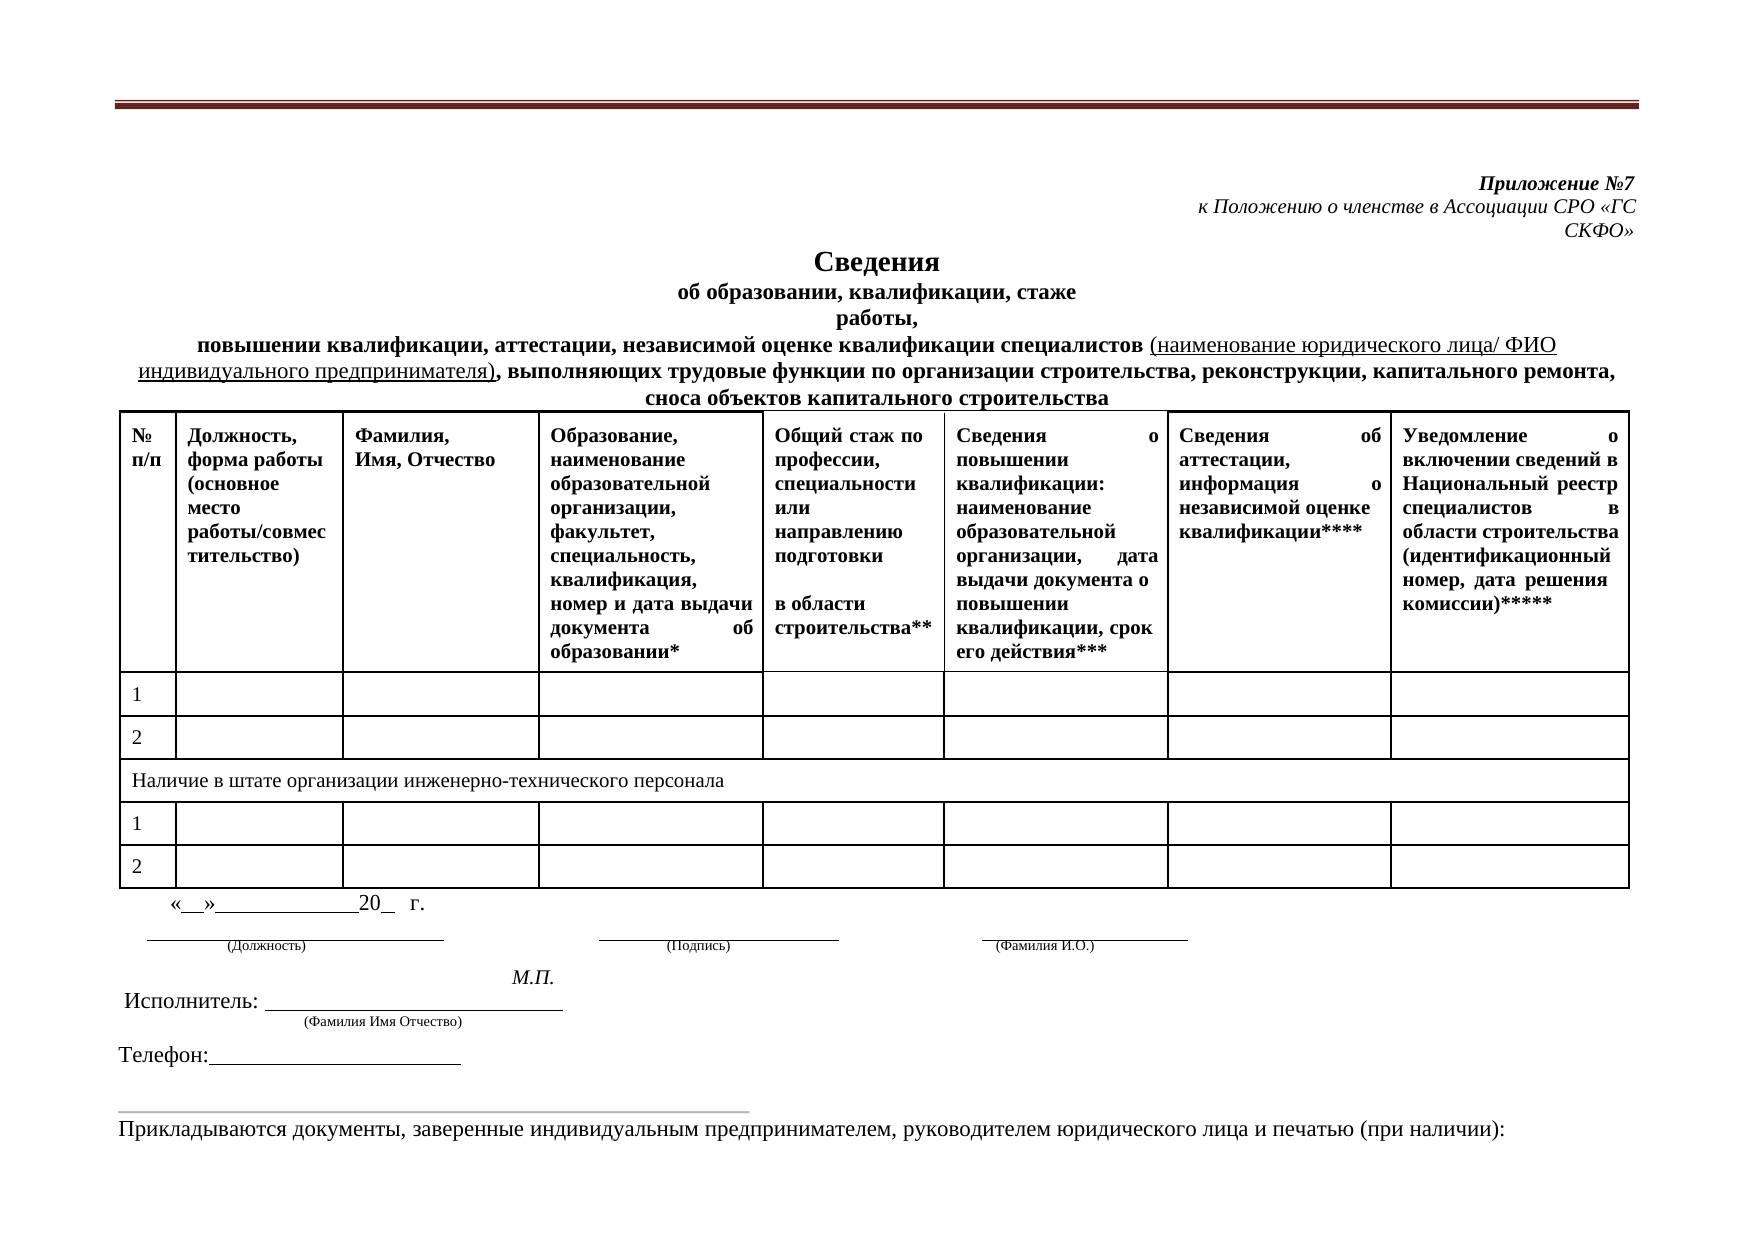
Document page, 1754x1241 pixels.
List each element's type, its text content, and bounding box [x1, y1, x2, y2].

table_cell [1169, 673, 1390, 715]
table_header № п/п [121, 413, 175, 671]
table_cell [764, 717, 943, 758]
table_header Общий стаж по профессии, специальности или направлению подготовки в области строительства** [764, 411, 944, 671]
table_cell Наличие в штате организации инженерно-технического персонала [121, 760, 1628, 801]
text Телефон: [118, 1041, 1650, 1068]
table_cell [1392, 846, 1628, 887]
table_cell [945, 717, 1167, 758]
table_header Сведения об аттестации, информация о независимой оценке квалификации**** [1169, 413, 1390, 671]
table_cell 1 [121, 673, 175, 715]
table_cell [1392, 717, 1628, 758]
table_cell [344, 673, 538, 715]
text Исполнитель: [124, 989, 1650, 1014]
table_cell [1169, 846, 1390, 887]
table_header Должность, форма работы (основное место работы/совмес тительство) [177, 413, 342, 671]
text повышении квалификации, аттестации, независимой оценке квалификации специалистов (наименование юридического лица/ ФИО индивидуального предпринимателя), выполняющих трудовые функции по организации строительства, реконструкции, капитального ремонта, сноса объектов капитального строительства [138, 331, 1616, 410]
text М.П. [512, 964, 1650, 989]
table_cell [764, 803, 943, 844]
text « » 20 г. [170, 889, 1650, 915]
table_cell [945, 846, 1167, 887]
table_cell [540, 803, 762, 844]
table_cell 2 [121, 717, 175, 758]
text Приложение №7 [1123, 171, 1636, 195]
table_header Фамилия, Имя, Отчество [344, 413, 538, 671]
text (Фамилия Имя Отчество) [304, 1014, 1650, 1029]
table_cell [764, 846, 943, 887]
table_header Уведомление о включении сведений в Национальный реестр специалистов в области строительства (идентификационный номер, дата решения комиссии)***** [1392, 413, 1628, 671]
table_header Образование, наименование образовательной организации, факультет, специальность, квалификация, номер и дата выдачи документа об образовании* [540, 413, 762, 671]
table_cell [177, 846, 342, 887]
table_cell [540, 673, 762, 715]
table_cell [945, 803, 1167, 844]
subtitle Сведения [633, 245, 1120, 279]
text Прикладываются документы, заверенные индивидуальным предпринимателем, руководителем юридического лица и печатью (при наличии): [118, 1109, 1650, 1142]
table_cell [540, 846, 762, 887]
table_cell [1392, 673, 1628, 715]
text к Положению о членстве в Ассоциации СРО «ГС СКФО» [1123, 195, 1636, 242]
table_header Сведения о повышении квалификации: наименование образовательной организации, дата выдачи документа о повышении квалификации, срок его действия*** [944, 411, 1167, 671]
text об образовании, квалификации, стаже работы, [633, 279, 1120, 331]
table_cell [1169, 803, 1390, 844]
table_cell [177, 717, 342, 758]
table_cell 2 [121, 846, 175, 887]
table_cell [1392, 803, 1628, 844]
table_cell [177, 803, 342, 844]
table_cell [945, 672, 1167, 715]
table_cell [764, 672, 943, 715]
text (Должность) (Подпись) (Фамилия И.О.) [227, 936, 1650, 952]
table_cell [344, 803, 538, 844]
table_cell [344, 846, 538, 887]
table_cell 1 [121, 803, 175, 844]
table_cell [177, 673, 342, 715]
table_cell [540, 717, 762, 758]
table_cell [1169, 717, 1390, 758]
table_cell [344, 717, 538, 758]
